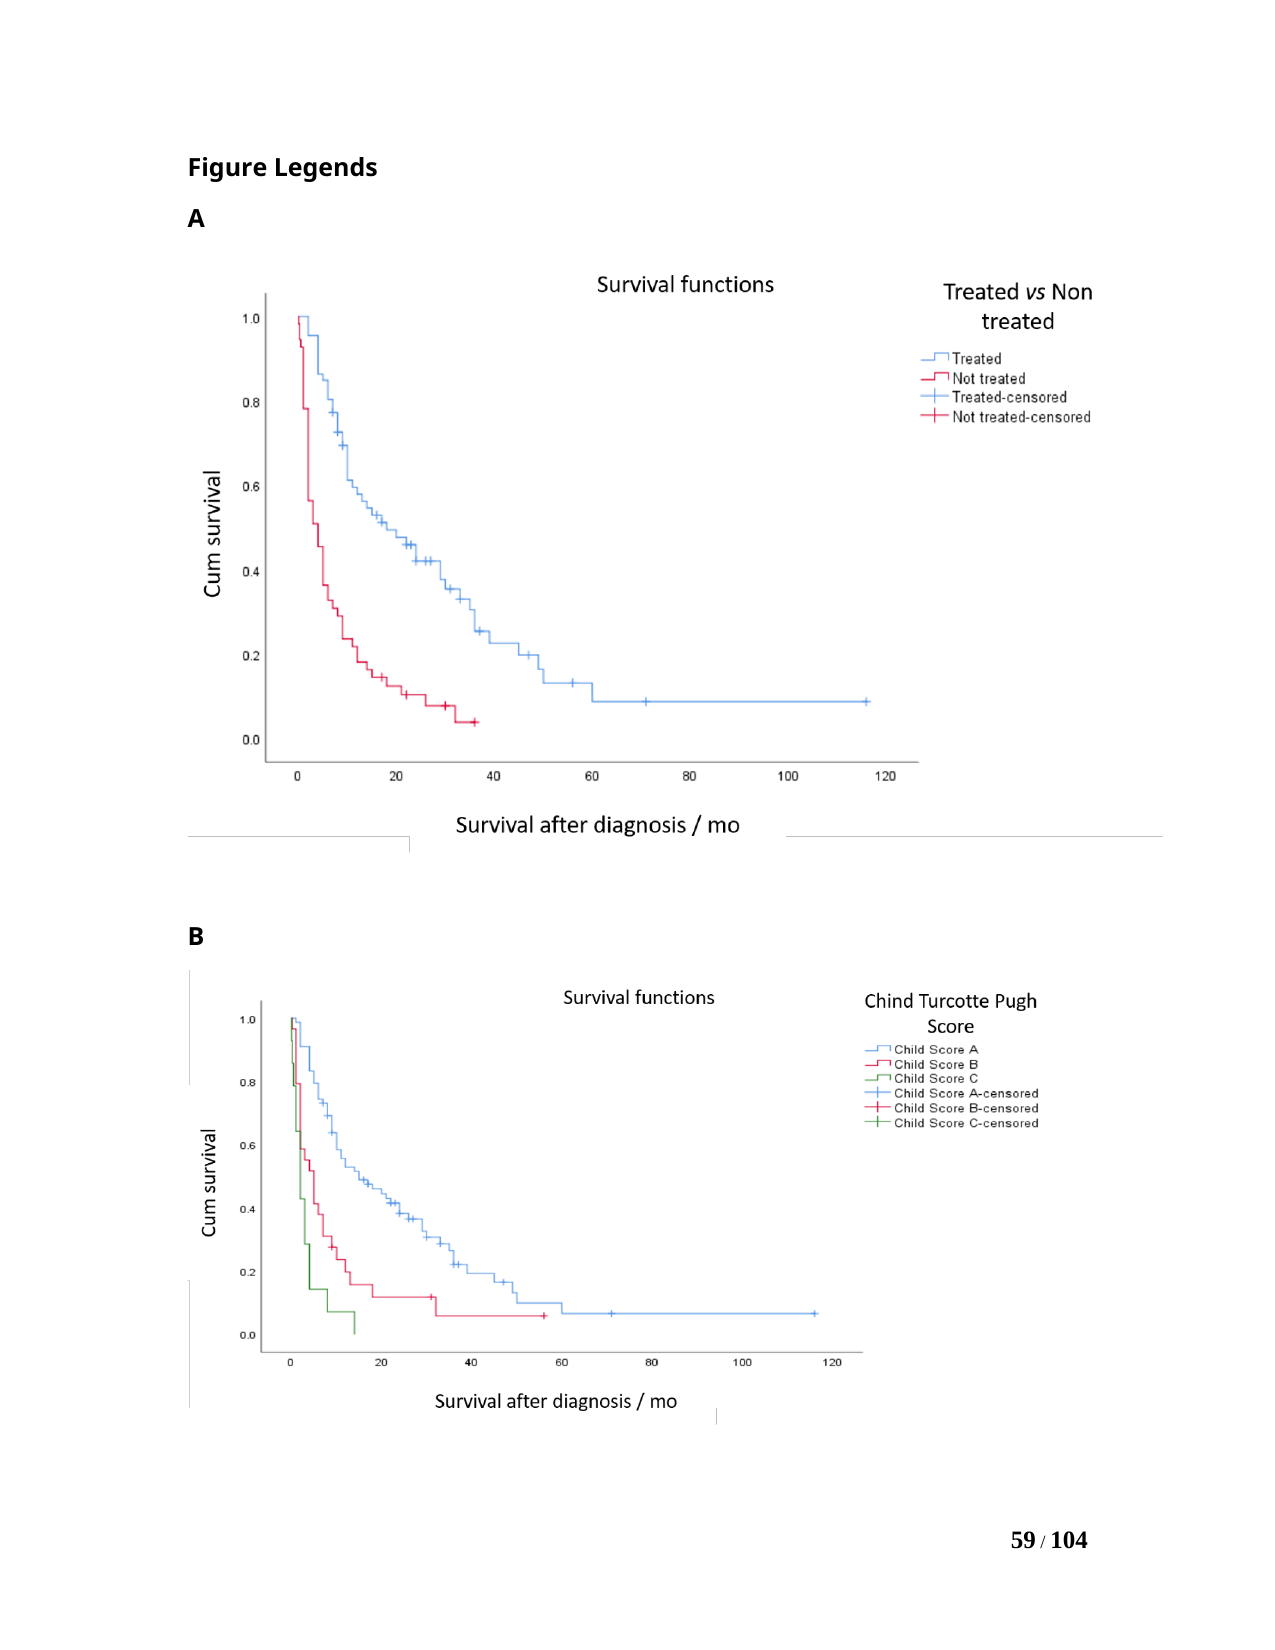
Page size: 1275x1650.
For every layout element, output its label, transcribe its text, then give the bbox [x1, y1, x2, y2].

picture [187, 969, 1088, 1426]
text B [187, 919, 1087, 953]
text A [187, 201, 1087, 235]
picture [187, 252, 1163, 854]
text Figure Legends [187, 150, 1087, 184]
